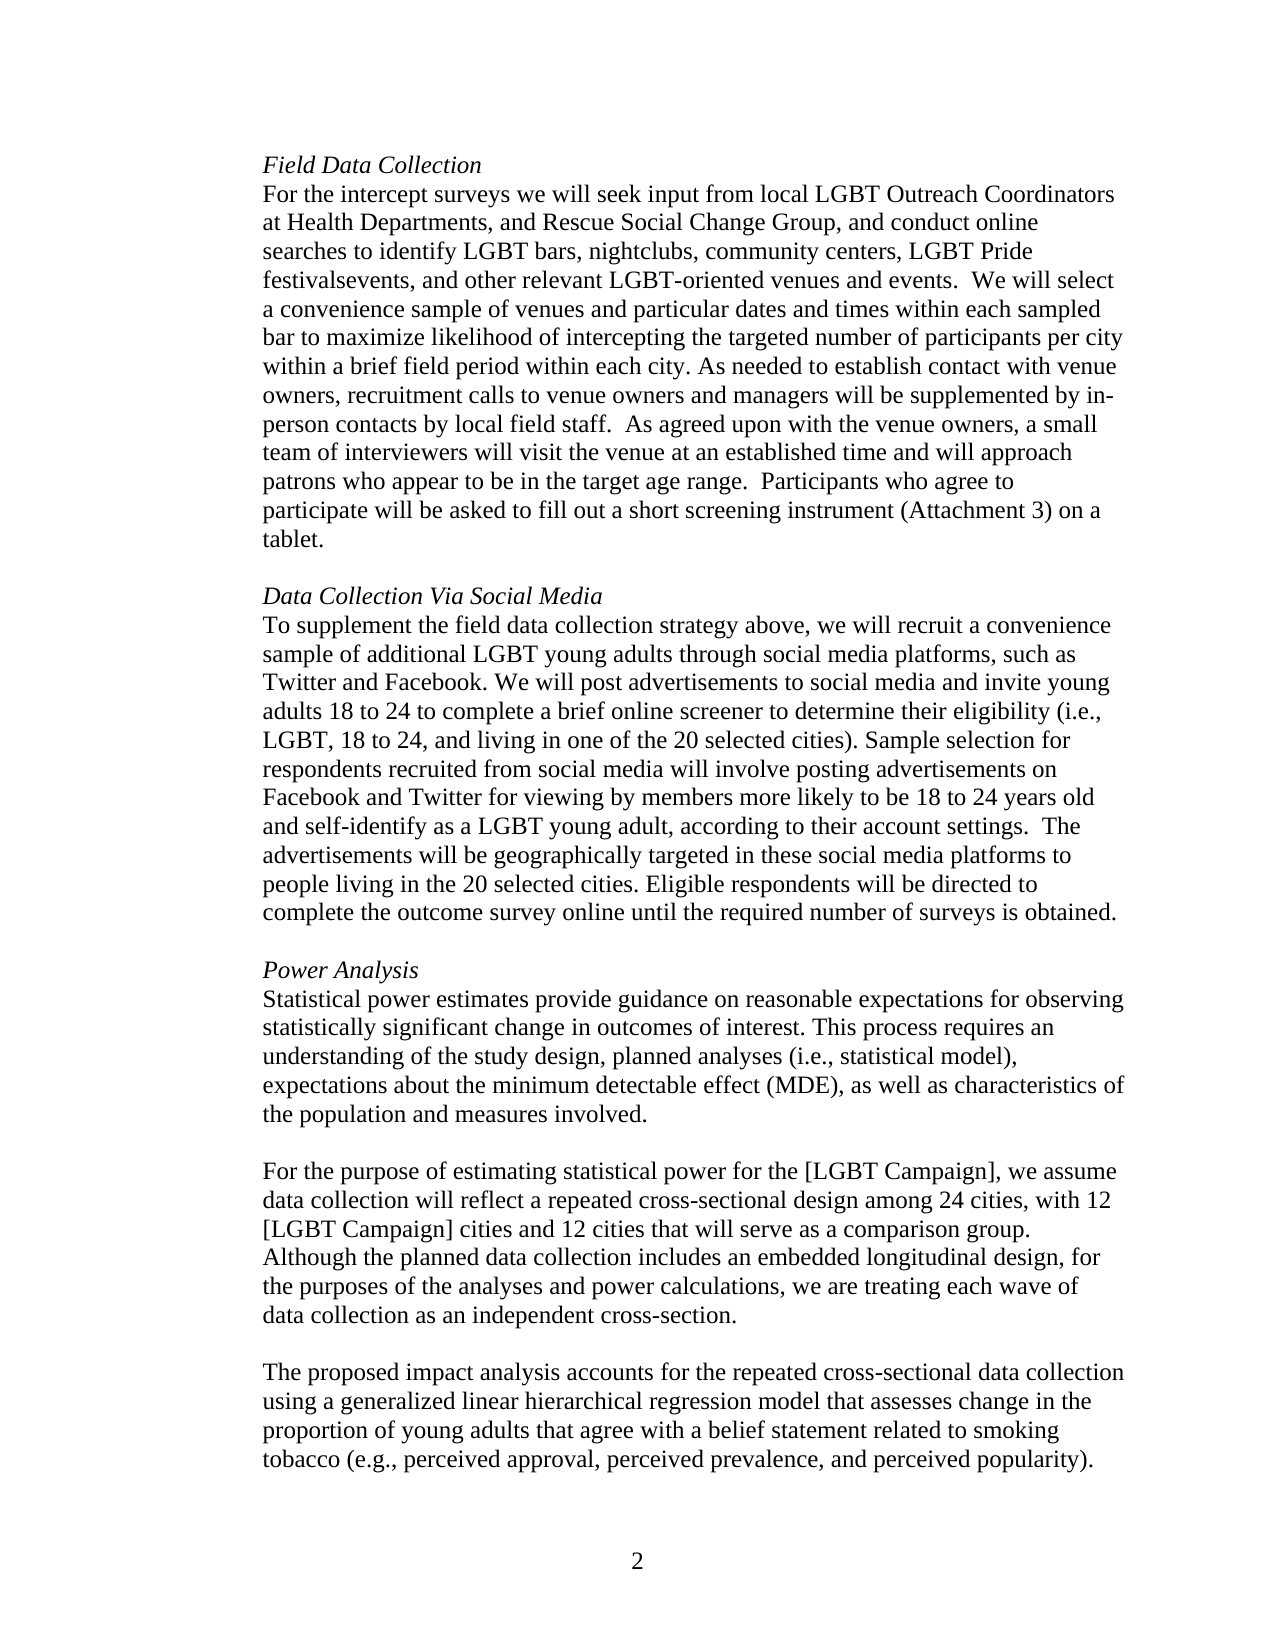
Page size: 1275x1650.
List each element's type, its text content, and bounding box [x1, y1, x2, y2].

text For the purpose of estimating statistical power for the [LGBT Campaign], we assume data collection will reflect a repeated cross-sectional design among 24 cities, with 12 [LGBT Campaign] cities and 12 cities that will serve as a comparison group. Although the planned data collection includes an embedded longitudinal design, for the purposes of the analyses and power calculations, we are treating each wave of data collection as an independent cross-section. [262, 1156, 1125, 1329]
text To supplement the field data collection strategy above, we will recruit a convenience sample of additional LGBT young adults through social media platforms, such as Twitter and Facebook. We will post advertisements to social media and invite young adults 18 to 24 to complete a brief online screener to determine their eligibility (i.e., LGBT, 18 to 24, and living in one of the 20 selected cities). Sample selection for respondents recruited from social media will involve posting advertisements on Facebook and Twitter for viewing by members more likely to be 18 to 24 years old and self-identify as a LGBT young adult, according to their account settings. The advertisements will be geographically targeted in these social media platforms to people living in the 20 selected cities. Eligible respondents will be directed to complete the outcome survey online until the required number of surveys is obtained. [262, 610, 1125, 926]
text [262, 1357, 1125, 1472]
text Field Data Collection [262, 150, 1125, 179]
text Data Collection Via Social Media [187, 581, 1125, 610]
list For the intercept surveys we will seek input from local LGBT Outreach Coordinators at Health Departments, and Rescue Social Change Group, and conduct online searches to identify LGBT bars, nightclubs, community centers, LGBT Pride festivalsevents, and other relevant LGBT-oriented venues and events. We will select a convenience sample of venues and particular dates and times within each sampled bar to maximize likelihood of intercepting the targeted number of participants per city within a brief field period within each city. As needed to establish contact with venue owners, recruitment calls to venue owners and managers will be supplemented by in-person contacts by local field staff. As agreed upon with the venue owners, a small team of interviewers will visit the venue at an established time and will approach patrons who appear to be in the target age range. Participants who agree to participate will be asked to fill out a short screening instrument (Attachment 3) on a tablet. [262, 179, 1125, 552]
text Statistical power estimates provide guidance on reasonable expectations for observing statistically significant change in outcomes of interest. This process requires an understanding of the study design, planned analyses (i.e., statistical model), expectations about the minimum detectable effect (MDE), as well as characteristics of the population and measures involved. [262, 984, 1125, 1127]
text Power Analysis [262, 955, 1125, 984]
